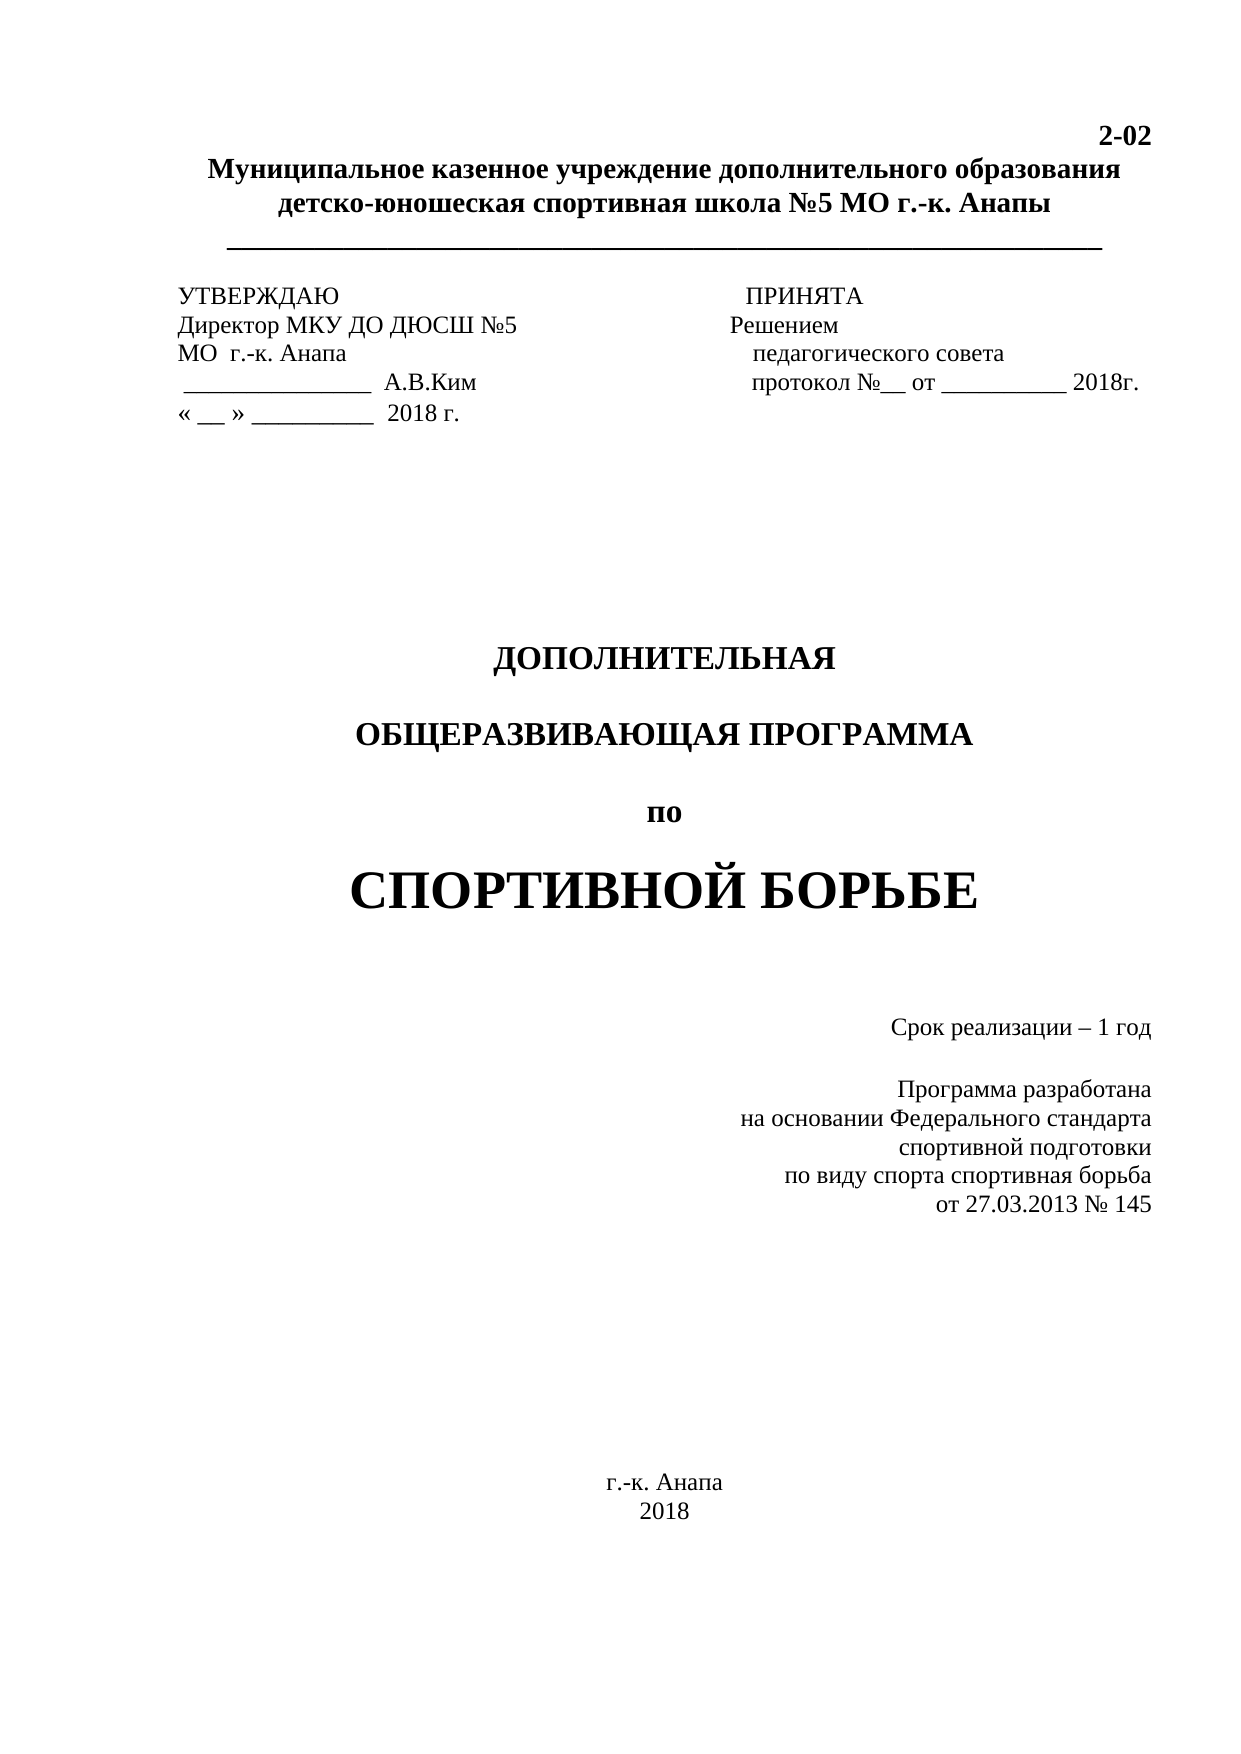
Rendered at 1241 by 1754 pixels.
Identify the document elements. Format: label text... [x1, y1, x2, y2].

text Программа разработана [177, 1074, 1152, 1103]
text « __ » _________ 2018 г. [177, 396, 1152, 427]
text по [177, 791, 1152, 830]
text г.-к. Анапа [177, 1467, 1152, 1496]
text Муниципальное казенное учреждение дополнительного образования детско-юношеская спортивная школа №5 МО г.-к. Анапы [177, 152, 1152, 219]
subtitle СПОРТИВНОЙ БОРЬБЕ [177, 858, 1152, 921]
text ДОПОЛНИТЕЛЬНАЯ [177, 638, 1152, 676]
text Директор МКУ ДО ДЮСШ №5 Решением [177, 310, 1152, 338]
text по виду спорта спортивная борьба [177, 1160, 1152, 1189]
text спортивной подготовки [177, 1132, 1152, 1160]
text ____________________________________________________________ [177, 219, 1152, 252]
text Срок реализации – 1 год [177, 1012, 1152, 1041]
text 2018 [177, 1496, 1152, 1524]
text МО г.-к. Анапа педагогического совета [177, 338, 1152, 367]
text от 27.03.2013 № 145 [177, 1189, 1152, 1218]
text 2-02 [177, 118, 1152, 152]
text УТВЕРЖДАЮ ПРИНЯТА [177, 281, 1152, 310]
text ОБЩЕРАЗВИВАЮЩАЯ ПРОГРАММА [177, 715, 1152, 753]
text на основании Федерального стандарта [177, 1103, 1152, 1132]
text _______________ А.В.Ким протокол №__ от __________ 2018г. [177, 367, 1152, 396]
